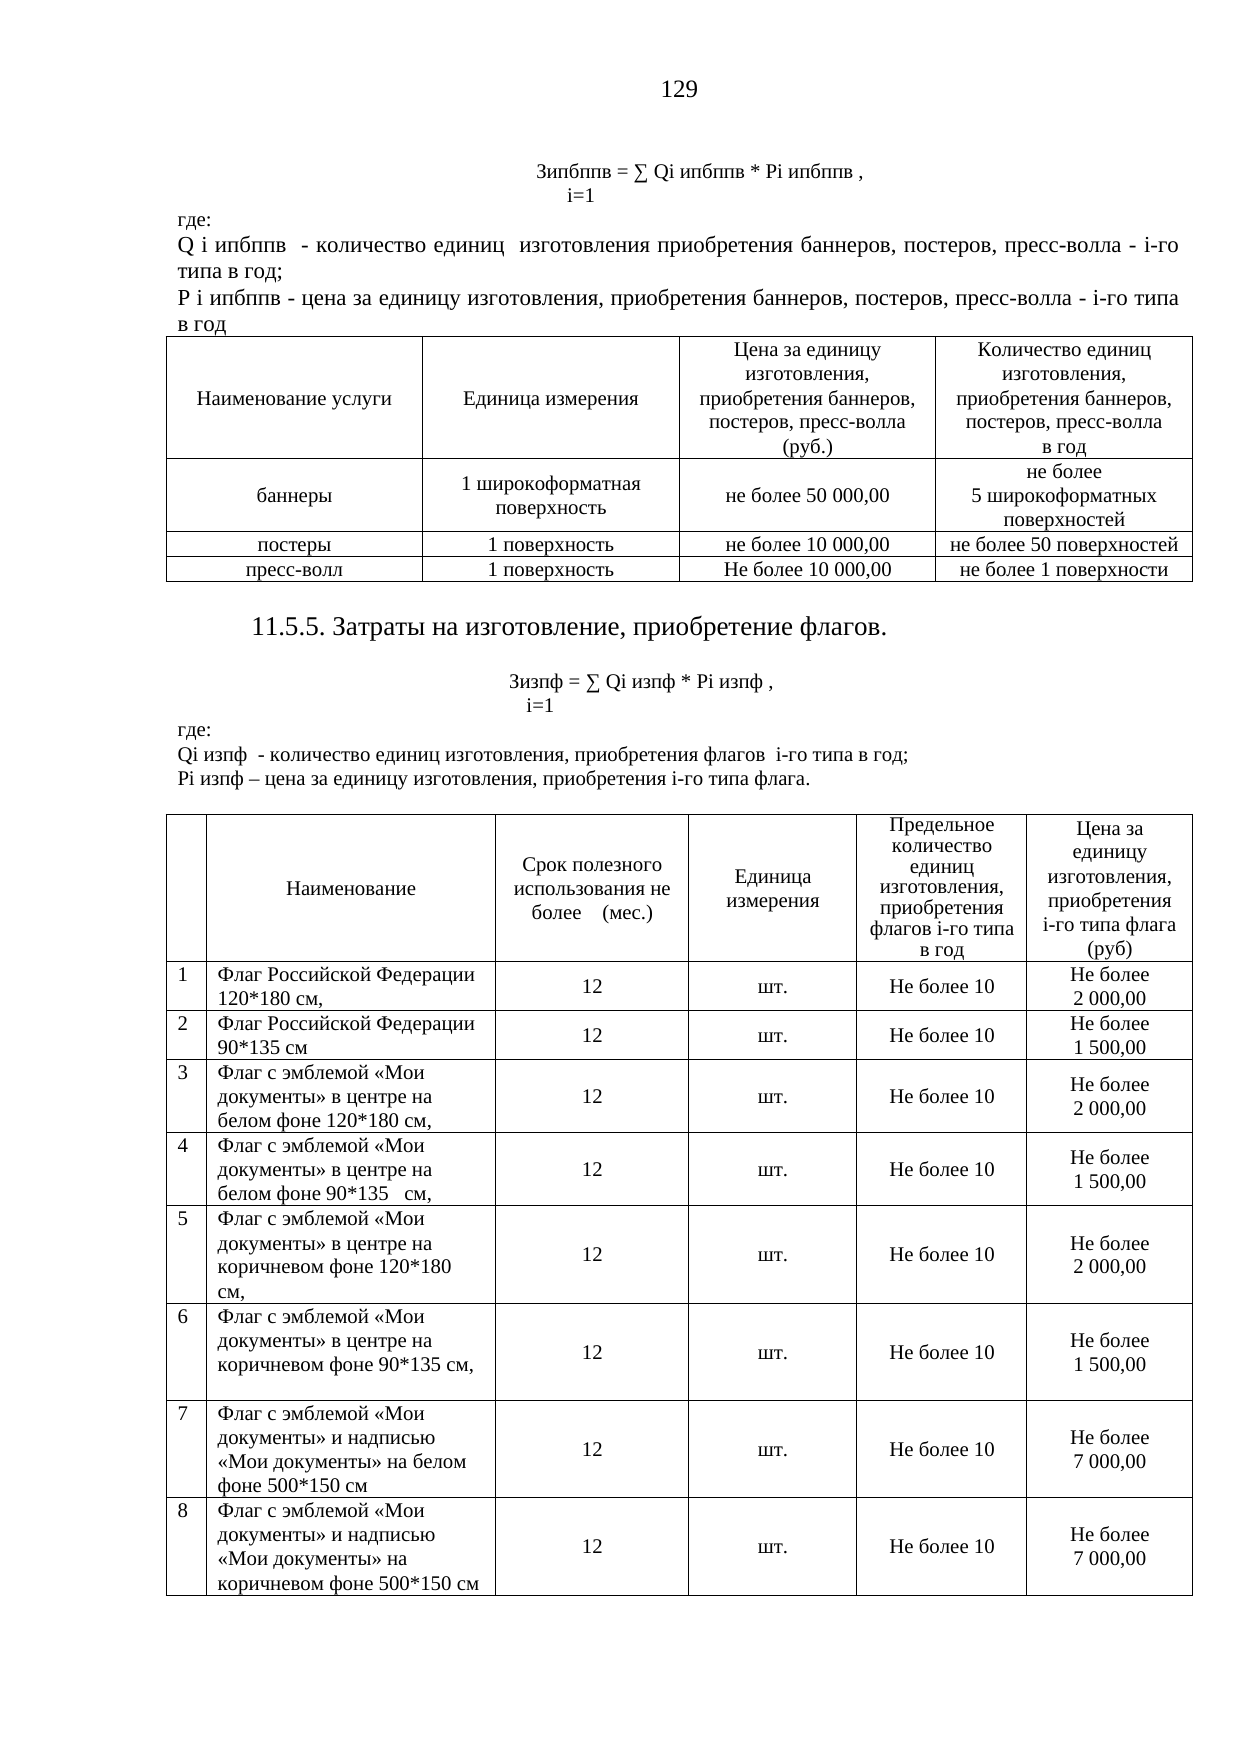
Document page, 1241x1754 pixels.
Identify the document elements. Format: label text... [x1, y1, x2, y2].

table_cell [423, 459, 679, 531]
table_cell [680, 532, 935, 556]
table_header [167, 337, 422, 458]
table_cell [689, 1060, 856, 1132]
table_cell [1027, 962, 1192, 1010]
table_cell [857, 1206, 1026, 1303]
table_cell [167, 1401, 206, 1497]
text где: [177, 717, 1181, 741]
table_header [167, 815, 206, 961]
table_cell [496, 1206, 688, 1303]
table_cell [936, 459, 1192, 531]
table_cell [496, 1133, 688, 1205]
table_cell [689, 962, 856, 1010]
text Q i ипбппв - количество единиц изготовления приобретения баннеров, постеров, пресс-волла - i-го типа в год; [177, 231, 1181, 283]
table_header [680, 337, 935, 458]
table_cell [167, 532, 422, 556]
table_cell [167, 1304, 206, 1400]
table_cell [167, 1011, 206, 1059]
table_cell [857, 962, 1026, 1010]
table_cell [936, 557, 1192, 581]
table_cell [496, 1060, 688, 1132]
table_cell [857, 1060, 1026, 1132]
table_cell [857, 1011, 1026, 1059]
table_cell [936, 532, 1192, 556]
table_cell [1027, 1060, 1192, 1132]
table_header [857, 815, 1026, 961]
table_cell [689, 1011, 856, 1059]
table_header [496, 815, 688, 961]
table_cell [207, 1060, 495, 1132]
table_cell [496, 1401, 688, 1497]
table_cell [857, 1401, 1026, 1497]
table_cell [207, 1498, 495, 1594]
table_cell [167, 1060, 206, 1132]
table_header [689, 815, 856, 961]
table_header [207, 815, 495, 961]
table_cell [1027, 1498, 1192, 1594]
text Зизпф = ∑ Qi изпф * Pi изпф , [177, 669, 1181, 693]
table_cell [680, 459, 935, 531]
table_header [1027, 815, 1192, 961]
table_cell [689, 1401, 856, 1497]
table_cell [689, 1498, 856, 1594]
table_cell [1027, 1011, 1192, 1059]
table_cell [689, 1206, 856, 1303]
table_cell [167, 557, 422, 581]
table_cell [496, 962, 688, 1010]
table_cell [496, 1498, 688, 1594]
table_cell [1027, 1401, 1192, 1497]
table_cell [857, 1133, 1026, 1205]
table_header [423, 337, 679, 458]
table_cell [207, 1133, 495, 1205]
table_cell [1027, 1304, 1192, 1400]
text i=1 [177, 693, 1181, 717]
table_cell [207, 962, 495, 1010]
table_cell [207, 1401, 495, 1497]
text где: [177, 207, 1181, 231]
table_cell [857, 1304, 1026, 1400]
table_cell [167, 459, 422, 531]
text Pi изпф – цена за единицу изготовления, приобретения i-го типа флага. [177, 766, 1181, 789]
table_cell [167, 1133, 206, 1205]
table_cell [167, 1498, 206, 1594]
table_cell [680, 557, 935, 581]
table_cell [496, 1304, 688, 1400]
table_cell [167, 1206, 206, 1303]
text 11.5.5. Затраты на изготовление, приобретение флагов. [177, 610, 1181, 641]
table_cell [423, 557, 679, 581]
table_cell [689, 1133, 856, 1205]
text Qi изпф - количество единиц изготовления, приобретения флагов i-го типа в год; [177, 741, 1181, 766]
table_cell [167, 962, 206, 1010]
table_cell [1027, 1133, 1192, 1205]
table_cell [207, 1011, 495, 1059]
text Зипбппв = ∑ Qi ипбппв * Pi ипбппв , [177, 159, 1181, 183]
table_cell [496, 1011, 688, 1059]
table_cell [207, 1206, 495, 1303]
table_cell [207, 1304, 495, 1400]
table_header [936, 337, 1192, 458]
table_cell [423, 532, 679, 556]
text P i ипбппв - цена за единицу изготовления, приобретения баннеров, постеров, пресс-волла - i-го типа в год [177, 283, 1181, 336]
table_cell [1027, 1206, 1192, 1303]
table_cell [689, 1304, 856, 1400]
text i=1 [177, 183, 1181, 207]
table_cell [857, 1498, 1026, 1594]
